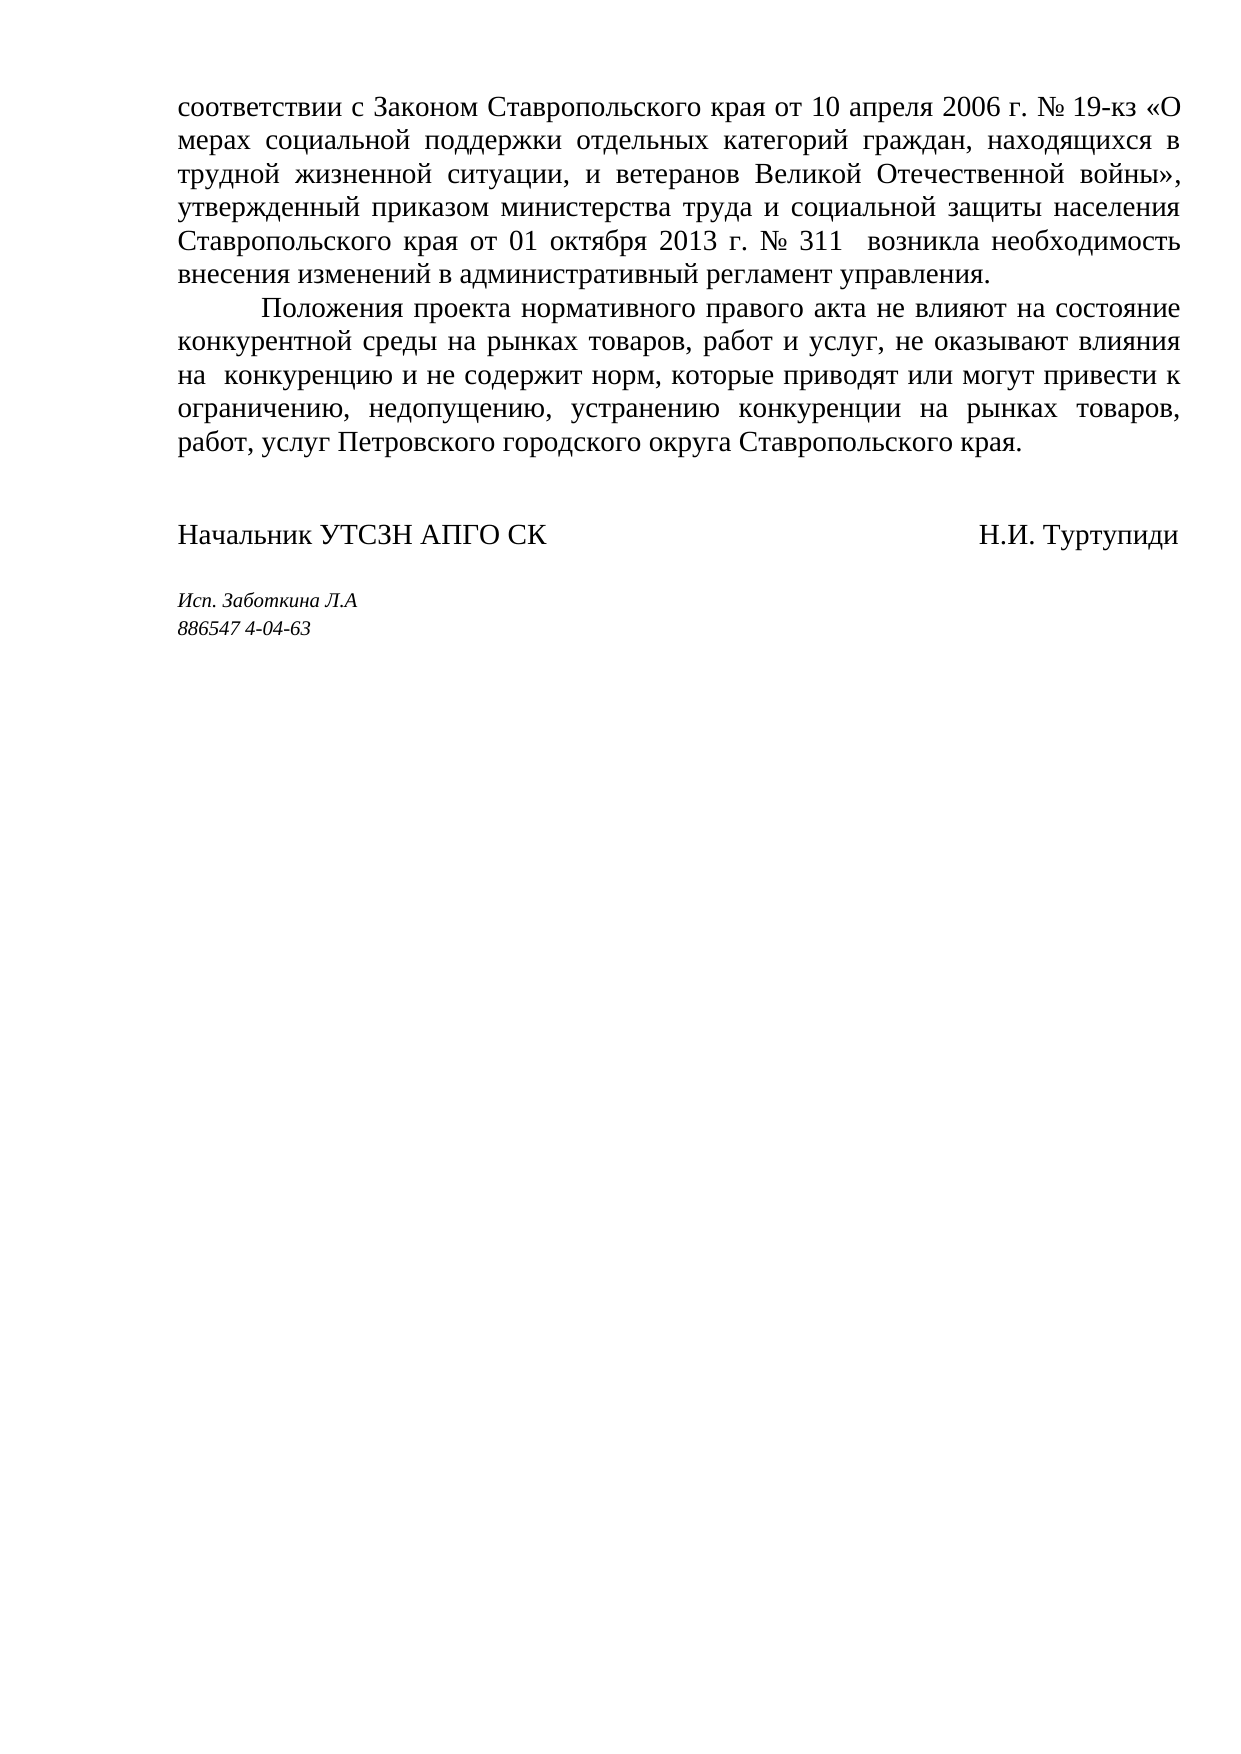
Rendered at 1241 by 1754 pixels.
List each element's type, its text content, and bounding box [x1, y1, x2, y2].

text 886547 4-04-63 [177, 616, 1181, 640]
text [177, 89, 1181, 290]
text Начальник УТСЗН АПГО СК Н.И. Туртупиди [177, 525, 1181, 550]
text Положения проекта нормативного правого акта не влияют на состояние конкурентной среды на рынках товаров, работ и услуг, не оказывают влияния на конкуренцию и не содержит норм, которые приводят или могут привести к ограничению, недопущению, устранению конкуренции на рынках товаров, работ, услуг Петровского городского округа Ставропольского края. [177, 290, 1181, 458]
text Исп. Заботкина Л.А [177, 588, 1181, 612]
